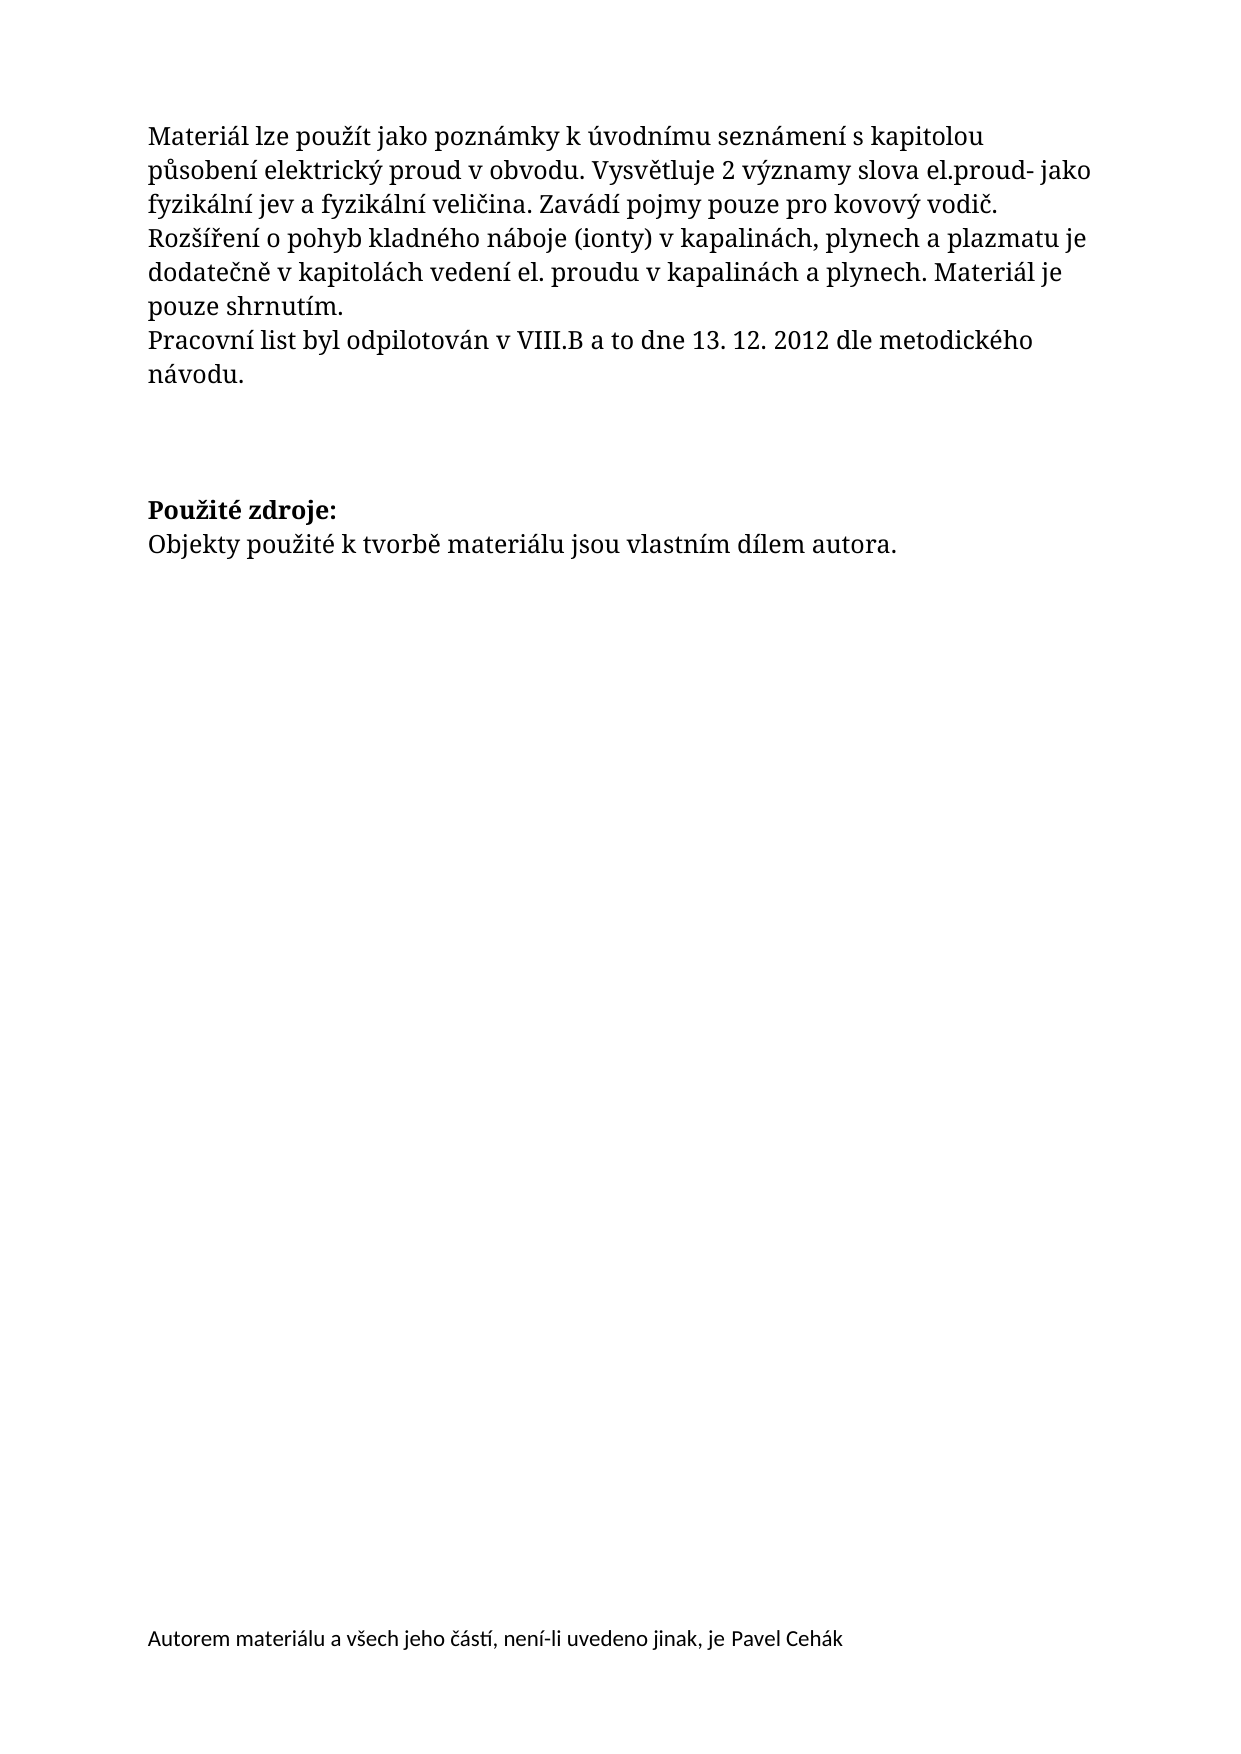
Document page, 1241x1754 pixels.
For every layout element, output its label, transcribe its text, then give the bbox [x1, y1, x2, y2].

text Pracovní list byl odpilotován v VIII.B a to dne 13. 12. 2012 dle metodického návodu. [148, 323, 1093, 391]
text Použité zdroje: [148, 493, 1093, 527]
text Materiál lze použít jako poznámky k úvodnímu seznámení s kapitolou působení elektrický proud v obvodu. Vysvětluje 2 významy slova el.proud- jako fyzikální jev a fyzikální veličina. Zavádí pojmy pouze pro kovový vodič. Rozšíření o pohyb kladného náboje (ionty) v kapalinách, plynech a plazmatu je dodatečně v kapitolách vedení el. proudu v kapalinách a plynech. Materiál je pouze shrnutím. [148, 118, 1093, 323]
text Objekty použité k tvorbě materiálu jsou vlastním dílem autora. [148, 527, 1093, 561]
